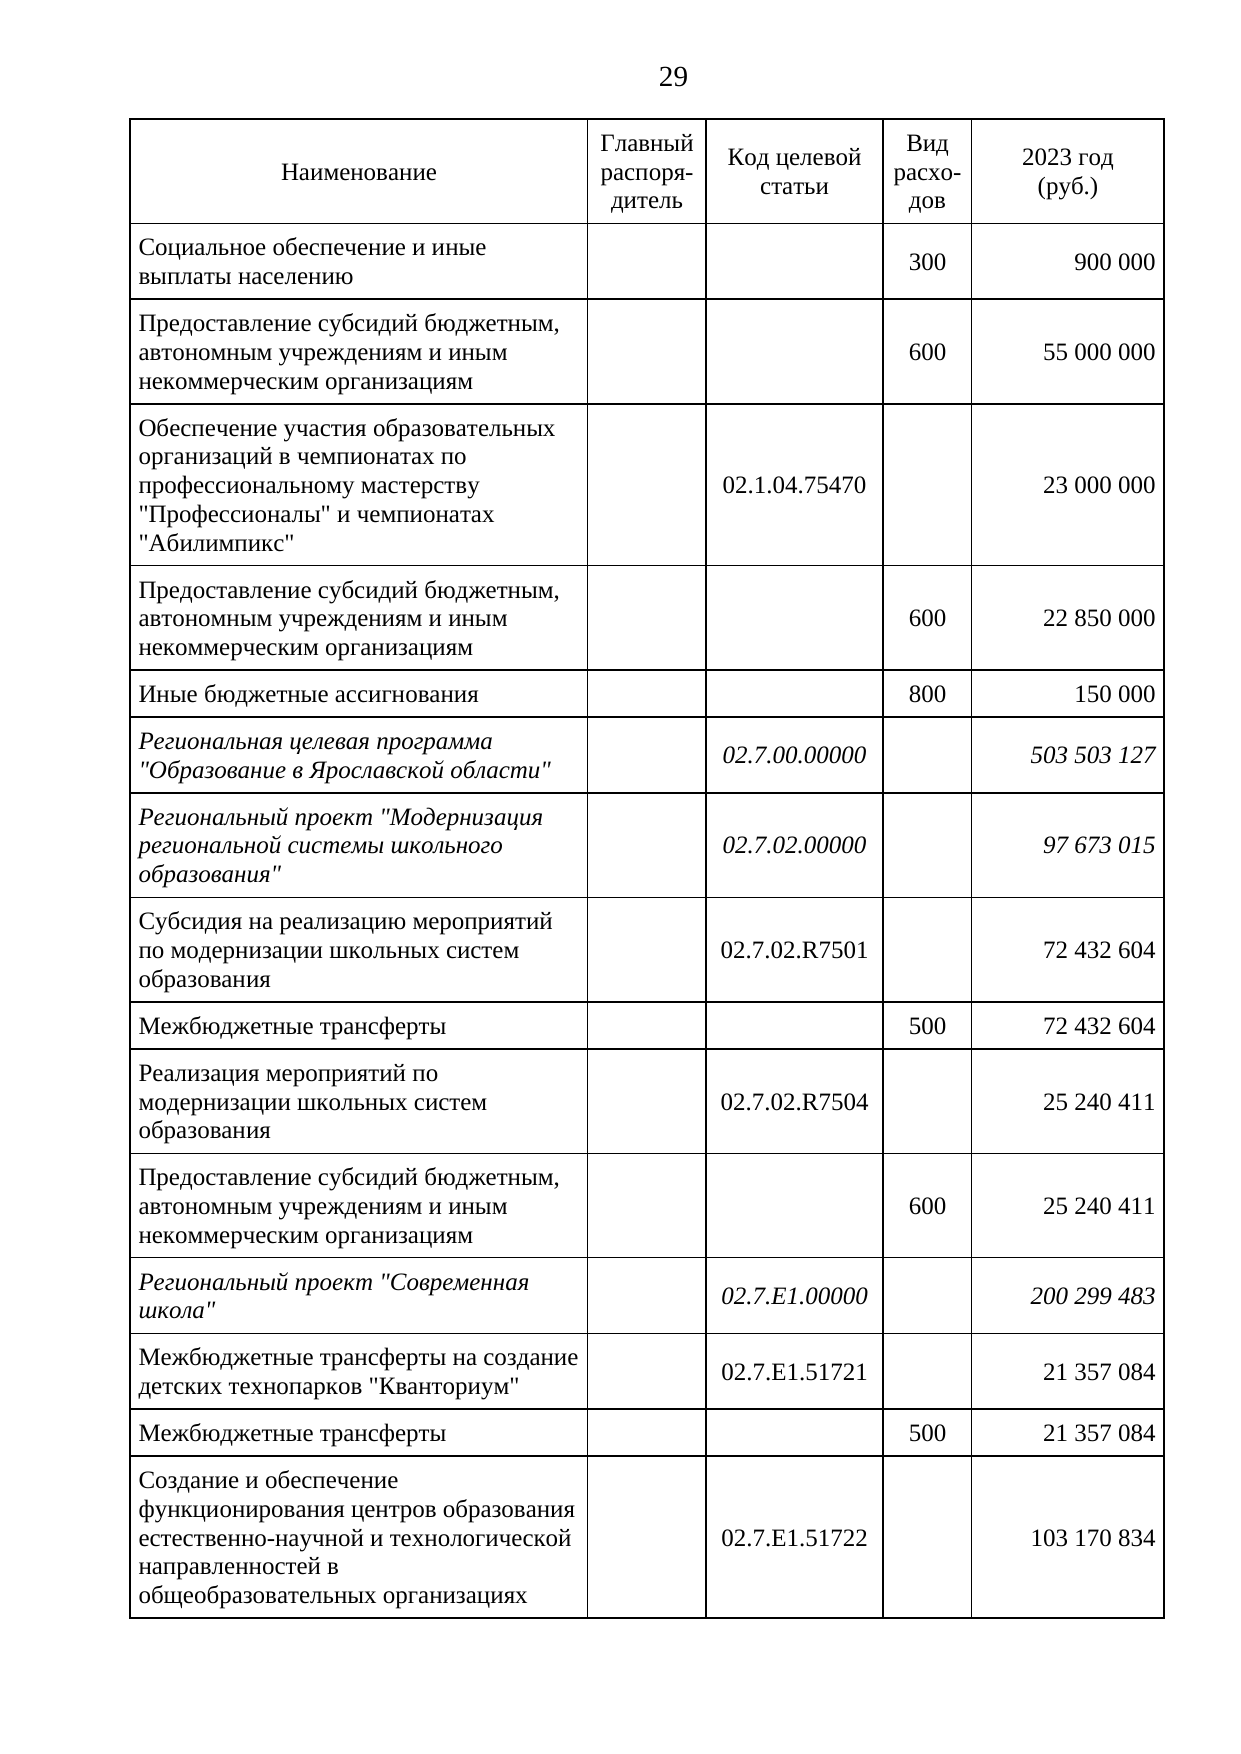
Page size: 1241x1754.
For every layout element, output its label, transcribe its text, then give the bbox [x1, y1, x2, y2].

table_cell 02.7.00.00000 [707, 718, 882, 792]
table_cell 300 [884, 224, 971, 298]
table_cell 25 240 411 [972, 1050, 1163, 1152]
table_header Код целевой статьи [707, 120, 882, 223]
table_cell [588, 1410, 705, 1455]
table_cell 103 170 834 [972, 1457, 1163, 1617]
table_cell 97 673 015 [972, 794, 1163, 896]
table_cell Предоставление субсидий бюджетным, автономным учреждениям и иным некоммерческим организациям [131, 1154, 587, 1257]
table_cell 21 357 084 [972, 1410, 1163, 1455]
table_cell [707, 671, 882, 716]
table_cell Создание и обеспечение функционирования центров образования естественно-научной и технологической направленностей в общеобразовательных организациях [131, 1457, 587, 1617]
table_cell [588, 224, 705, 298]
table_cell Реализация мероприятий по модернизации школьных систем образования [131, 1050, 587, 1152]
table_cell [884, 1258, 971, 1333]
table_cell [588, 794, 705, 896]
table_cell [588, 898, 705, 1001]
table_cell Обеспечение участия образовательных организаций в чемпионатах по профессиональному мастерству "Профессионалы" и чемпионатах "Абилимпикс" [131, 405, 587, 565]
table_cell 02.7.E1.00000 [707, 1258, 882, 1333]
table_cell [707, 300, 882, 403]
table_cell 72 432 604 [972, 898, 1163, 1001]
table_cell [707, 1410, 882, 1455]
table_header Наименование [131, 120, 587, 223]
table_cell [707, 1003, 882, 1048]
table_cell [707, 566, 882, 669]
table_cell [884, 1457, 971, 1617]
table_cell Региональная целевая программа "Образование в Ярославской области" [131, 718, 587, 792]
table_header 2023 год (руб.) [972, 120, 1163, 223]
table_cell [884, 1334, 971, 1408]
table_cell 02.7.E1.51722 [707, 1457, 882, 1617]
table_cell 503 503 127 [972, 718, 1163, 792]
table_cell 500 [884, 1003, 971, 1048]
table_cell [588, 1457, 705, 1617]
table_cell [588, 300, 705, 403]
table_cell 22 850 000 [972, 566, 1163, 669]
table_cell Предоставление субсидий бюджетным, автономным учреждениям и иным некоммерческим организациям [131, 300, 587, 403]
table_cell 72 432 604 [972, 1003, 1163, 1048]
table_cell [884, 898, 971, 1001]
table_cell Межбюджетные трансферты на создание детских технопарков "Кванториум" [131, 1334, 587, 1408]
table_header Вид расхо-дов [884, 120, 971, 223]
table_cell [588, 1050, 705, 1152]
table_cell Региональный проект "Модернизация региональной системы школьного образования" [131, 794, 587, 896]
table_cell 02.1.04.75470 [707, 405, 882, 565]
table_cell [588, 566, 705, 669]
table_cell [588, 671, 705, 716]
table_cell [884, 1050, 971, 1152]
table_cell 600 [884, 1154, 971, 1257]
table_cell Субсидия на реализацию мероприятий по модернизации школьных систем образования [131, 898, 587, 1001]
table_cell 600 [884, 566, 971, 669]
table_cell [588, 1334, 705, 1408]
table_cell [588, 405, 705, 565]
table_cell Региональный проект "Современная школа" [131, 1258, 587, 1333]
table_header Главный распоря-дитель [588, 120, 705, 223]
table_cell Межбюджетные трансферты [131, 1410, 587, 1455]
table_cell 02.7.02.00000 [707, 794, 882, 896]
table_cell 200 299 483 [972, 1258, 1163, 1333]
table_cell [588, 1258, 705, 1333]
table_cell [884, 794, 971, 896]
table_cell [884, 405, 971, 565]
table_cell 02.7.02.R7501 [707, 898, 882, 1001]
table_cell Иные бюджетные ассигнования [131, 671, 587, 716]
table_cell [884, 718, 971, 792]
table_cell Предоставление субсидий бюджетным, автономным учреждениям и иным некоммерческим организациям [131, 566, 587, 669]
table_cell 800 [884, 671, 971, 716]
table_cell [588, 718, 705, 792]
table_cell 23 000 000 [972, 405, 1163, 565]
table_cell 500 [884, 1410, 971, 1455]
table_cell 21 357 084 [972, 1334, 1163, 1408]
table_cell [707, 224, 882, 298]
table_cell [707, 1154, 882, 1257]
table_cell 25 240 411 [972, 1154, 1163, 1257]
table_cell 900 000 [972, 224, 1163, 298]
table_cell 600 [884, 300, 971, 403]
table_cell [588, 1003, 705, 1048]
table_cell 150 000 [972, 671, 1163, 716]
table_cell Социальное обеспечение и иные выплаты населению [131, 224, 587, 298]
table_cell Межбюджетные трансферты [131, 1003, 587, 1048]
table_cell [588, 1154, 705, 1257]
table_cell 02.7.02.R7504 [707, 1050, 882, 1152]
table_cell 02.7.E1.51721 [707, 1334, 882, 1408]
table_cell 55 000 000 [972, 300, 1163, 403]
